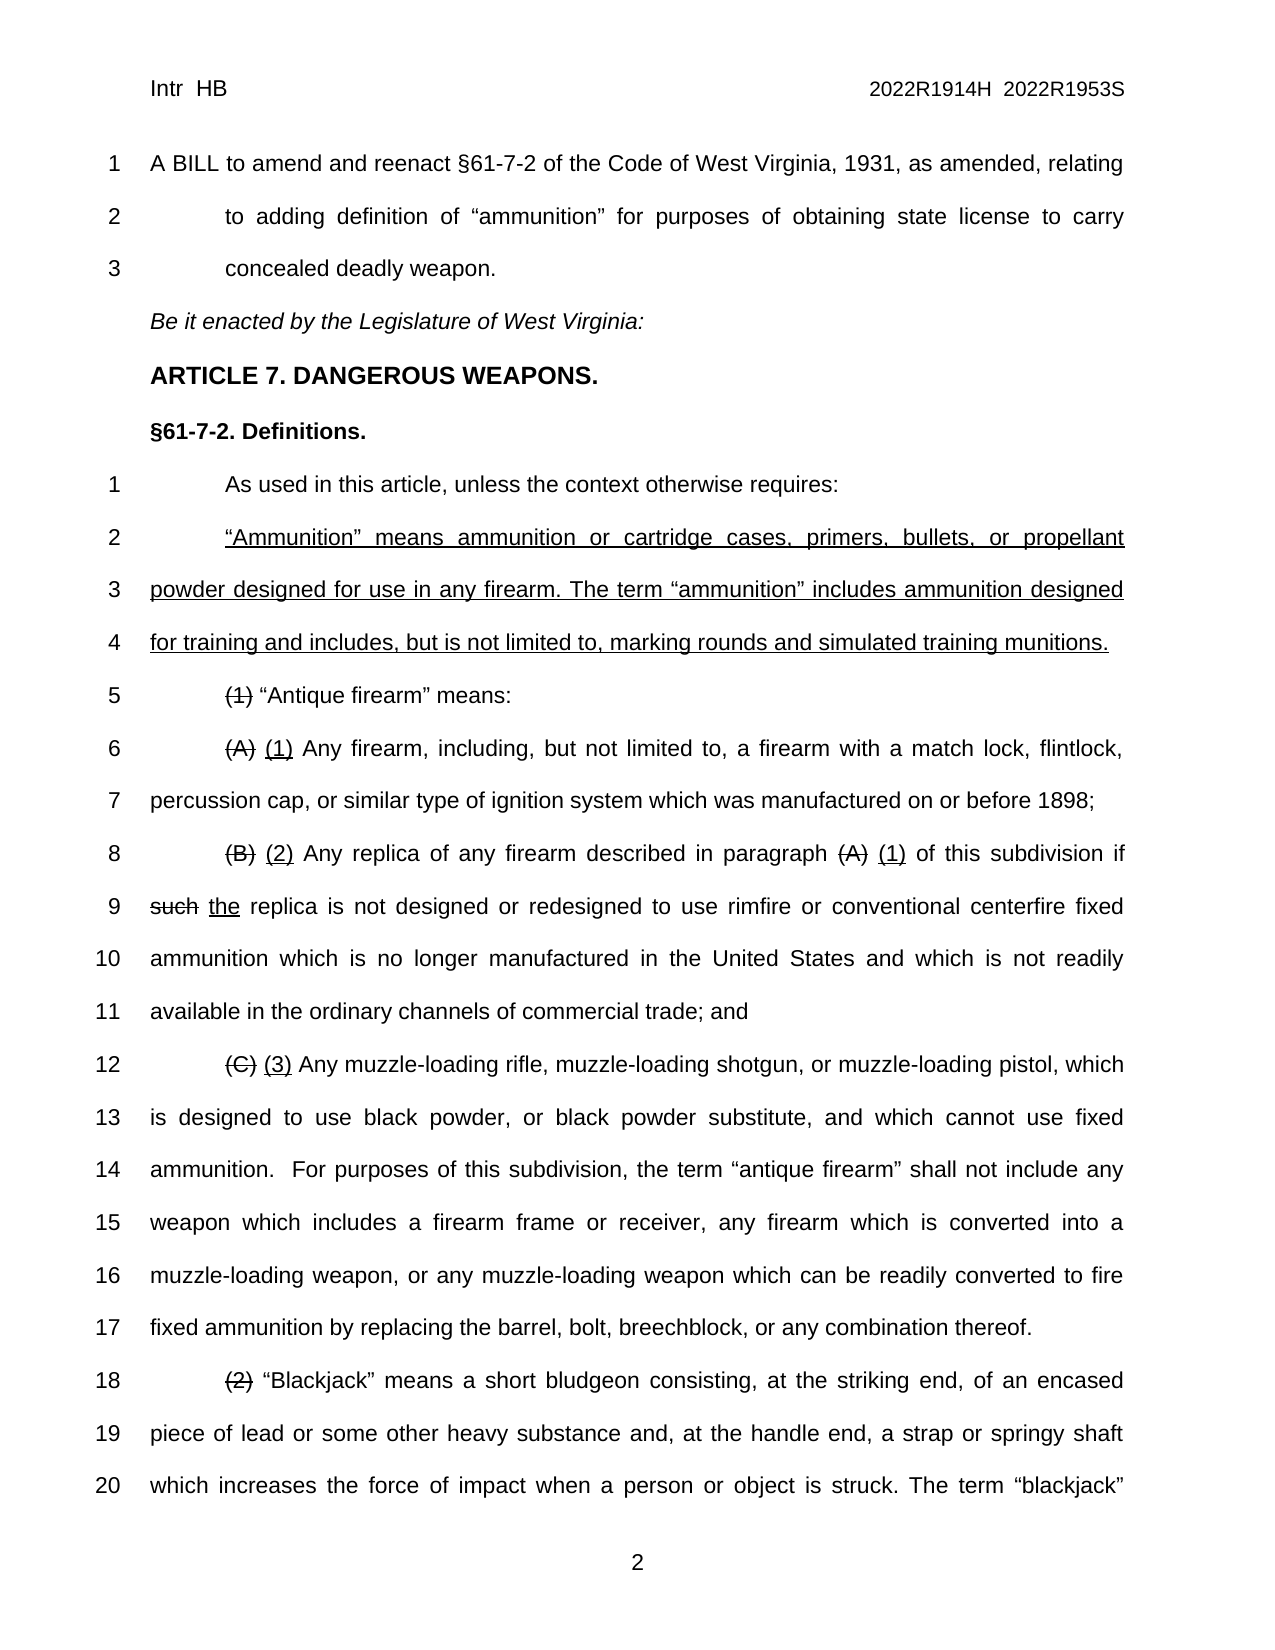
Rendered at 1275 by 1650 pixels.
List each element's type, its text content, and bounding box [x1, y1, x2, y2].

subtitle §61-7-2. Definitions. [150, 418, 1125, 445]
text Be it enacted by the Legislature of West Virginia: [150, 308, 1125, 334]
subtitle ARTICLE 7. DANGEROUS WEAPONS. [150, 361, 1125, 389]
text (B) (2) Any replica of any firearm described in paragraph (A) (1) of this subdivision if such the replica is not designed or redesigned to use rimfire or conventional centerfire fixed ammunition which is no longer manufactured in the United States and which is not readily available in the ordinary channels of commercial trade; and [150, 840, 1125, 1024]
text As used in this article, unless the context otherwise requires: [150, 471, 1125, 497]
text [150, 1367, 1125, 1499]
text (A) (1) Any firearm, including, but not limited to, a firearm with a match lock, flintlock, percussion cap, or similar type of ignition system which was manufactured on or before 1898; [150, 734, 1125, 814]
text (1) “Antique firearm” means: [150, 682, 1125, 708]
title A BILL to amend and reenact §61-7-2 of the Code of West Virginia, 1931, as amended, relating to adding definition of “ammunition” for purposes of obtaining state license to carry concealed deadly weapon. [150, 150, 1125, 282]
text “Ammunition” means ammunition or cartridge cases, primers, bullets, or propellant powder designed for use in any firearm. The term “ammunition” includes ammunition designed for training and includes, but is not limited to, marking rounds and simulated training munitions. [150, 524, 1125, 656]
text (C) (3) Any muzzle-loading rifle, muzzle-loading shotgun, or muzzle-loading pistol, which is designed to use black powder, or black powder substitute, and which cannot use fixed ammunition. For purposes of this subdivision, the term “antique firearm” shall not include any weapon which includes a firearm frame or receiver, any firearm which is converted into a muzzle-loading weapon, or any muzzle-loading weapon which can be readily converted to fire fixed ammunition by replacing the barrel, bolt, breechblock, or any combination thereof. [150, 1051, 1125, 1341]
